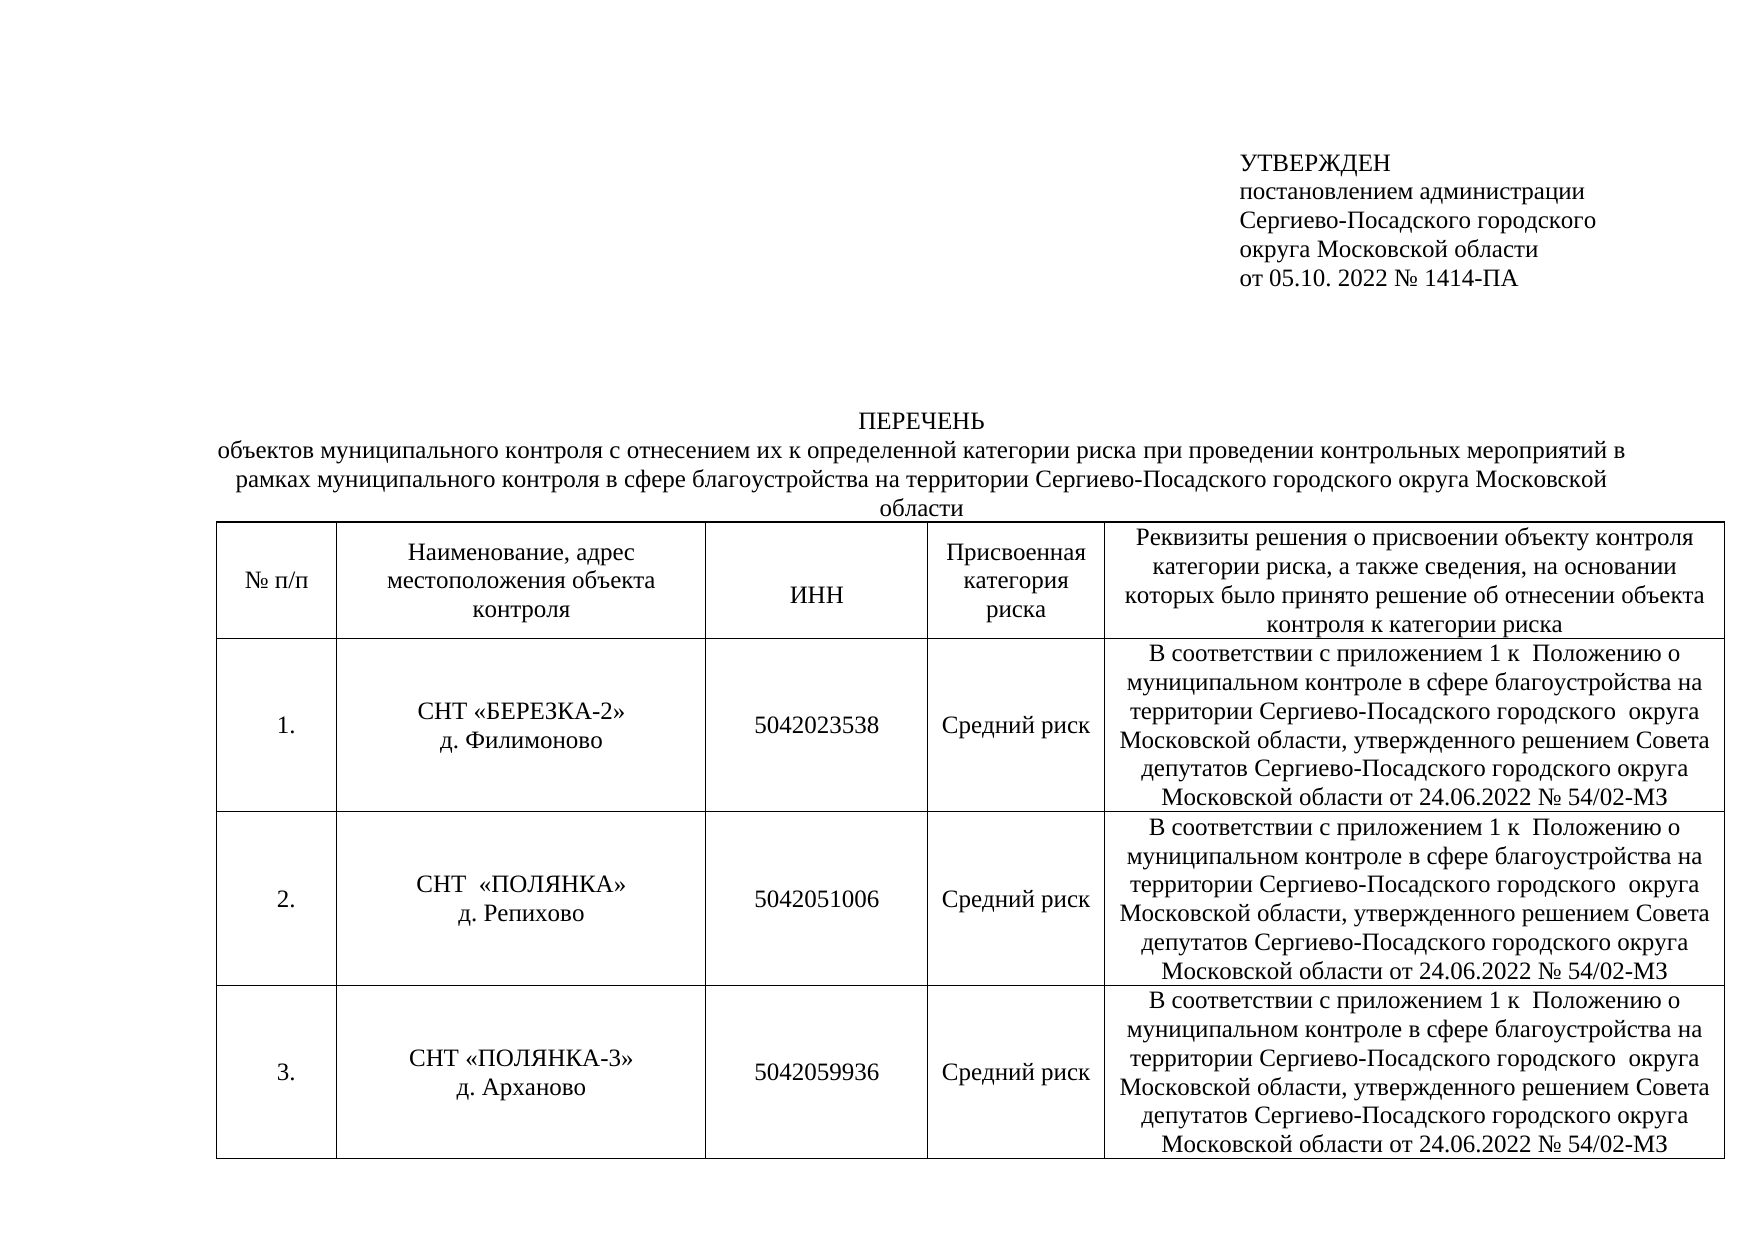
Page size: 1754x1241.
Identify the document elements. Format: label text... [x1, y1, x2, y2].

table_cell 5042059936 [706, 986, 927, 1158]
text ПЕРЕЧЕНЬ [207, 406, 1636, 435]
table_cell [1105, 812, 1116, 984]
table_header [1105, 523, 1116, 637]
table_cell Средний риск [928, 812, 1104, 984]
table_cell [217, 639, 336, 811]
table_cell 5042051006 [706, 812, 927, 984]
text от 05.10. 2022 № 1414-ПА [974, 263, 1636, 291]
table_cell СНТ «БЕРЕЗКА-2» д. Филимоново [337, 639, 705, 811]
text объектов муниципального контроля с отнесением их к определенной категории риска при проведении контрольных мероприятий в рамках муниципального контроля в сфере благоустройства на территории Сергиево-Посадского городского округа Московской области [207, 435, 1636, 521]
table_header № п/п [217, 523, 336, 637]
table_cell [217, 986, 336, 1158]
table_cell Средний риск [928, 639, 1104, 811]
table_cell [217, 812, 336, 984]
table_cell СНТ «ПОЛЯНКА» д. Репихово [337, 812, 705, 984]
table_cell Средний риск [928, 986, 1104, 1158]
list УТВЕРЖДЕН [1167, 148, 1636, 176]
text постановлением администрации [974, 176, 1636, 205]
table_header Присвоенная категория риска [928, 523, 1104, 637]
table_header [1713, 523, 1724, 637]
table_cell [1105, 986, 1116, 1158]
table_cell СНТ «ПОЛЯНКА-3» д. Арханово [337, 986, 705, 1158]
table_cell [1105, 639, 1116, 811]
table_header Наименование, адрес местоположения объекта контроля [337, 523, 705, 637]
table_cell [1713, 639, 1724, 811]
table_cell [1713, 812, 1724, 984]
text Сергиево-Посадского городского округа Московской области [974, 205, 1636, 263]
table_cell 5042023538 [706, 639, 927, 811]
table_header ИНН [706, 523, 927, 637]
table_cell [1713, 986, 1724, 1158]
